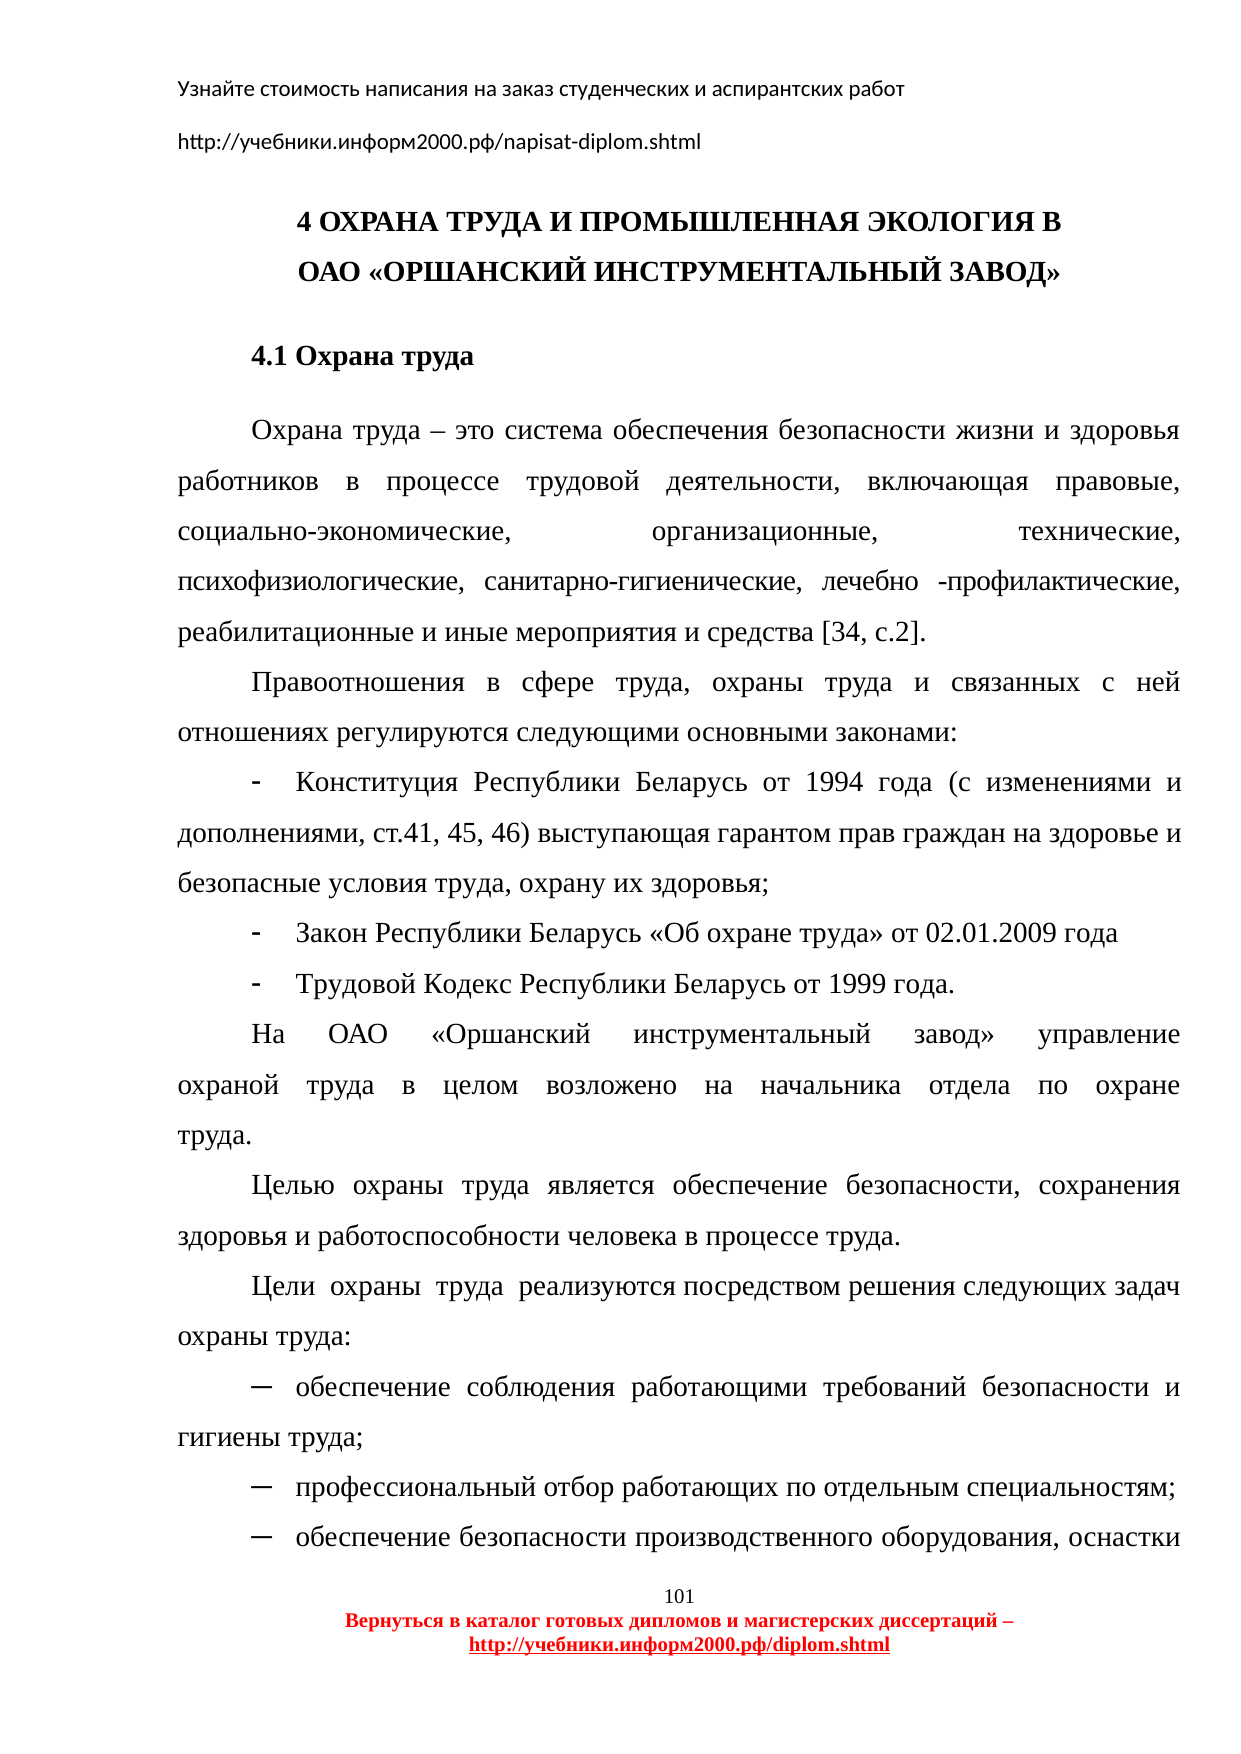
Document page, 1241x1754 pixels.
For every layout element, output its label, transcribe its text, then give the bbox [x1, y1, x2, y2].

list Трудовой Кодекс Республики Беларусь от 1999 года. [177, 966, 1182, 1000]
text На ОАО «Оршанский инструментальный завод» управление охраной труда в целом возложено на начальника отдела по охране труда. [177, 1016, 1181, 1151]
list обеспечение соблюдения работающими требований безопасности и гигиены труда; [177, 1369, 1181, 1452]
text ОАО «ОРШАНСКИЙ ИНСТРУМЕНТАЛЬНЫЙ ЗАВОД» [177, 254, 1181, 288]
text 4.1 Охрана труда [177, 338, 1181, 372]
text Цели охраны труда реализуются посредством решения следующих задач охраны труда: [177, 1268, 1181, 1352]
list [177, 1519, 1181, 1553]
list профессиональный отбор работающих по отдельным специальностям; [177, 1469, 1181, 1503]
list Конституция Республики Беларусь от 1994 года (с изменениями и дополнениями, ст.41, 45, 46) выступающая гарантом прав граждан на здоровье и безопасные условия труда, охрану их здоровья; [177, 764, 1182, 899]
text Целью охраны труда является обеспечение безопасности, сохранения здоровья и работоспособности человека в процессе труда. [177, 1167, 1181, 1251]
text Охрана труда – это система обеспечения безопасности жизни и здоровья работников в процессе трудовой деятельности, включающая правовые, социально-экономические, организационные, технические, психофизиологические, санитарно-гигиенические, лечебно -профилактические, реабилитационные и иные мероприятия и средства [34, с.2]. [177, 412, 1181, 647]
text Правоотношения в сфере труда, охраны труда и связанных с ней отношениях регулируются следующими основными законами: [177, 664, 1181, 748]
list Закон Республики Беларусь «Об охране труда» от 02.01.2009 года [177, 916, 1182, 949]
text 4 ОХРАНА ТРУДА И ПРОМЫШЛЕННАЯ ЭКОЛОГИЯ В [177, 204, 1181, 237]
